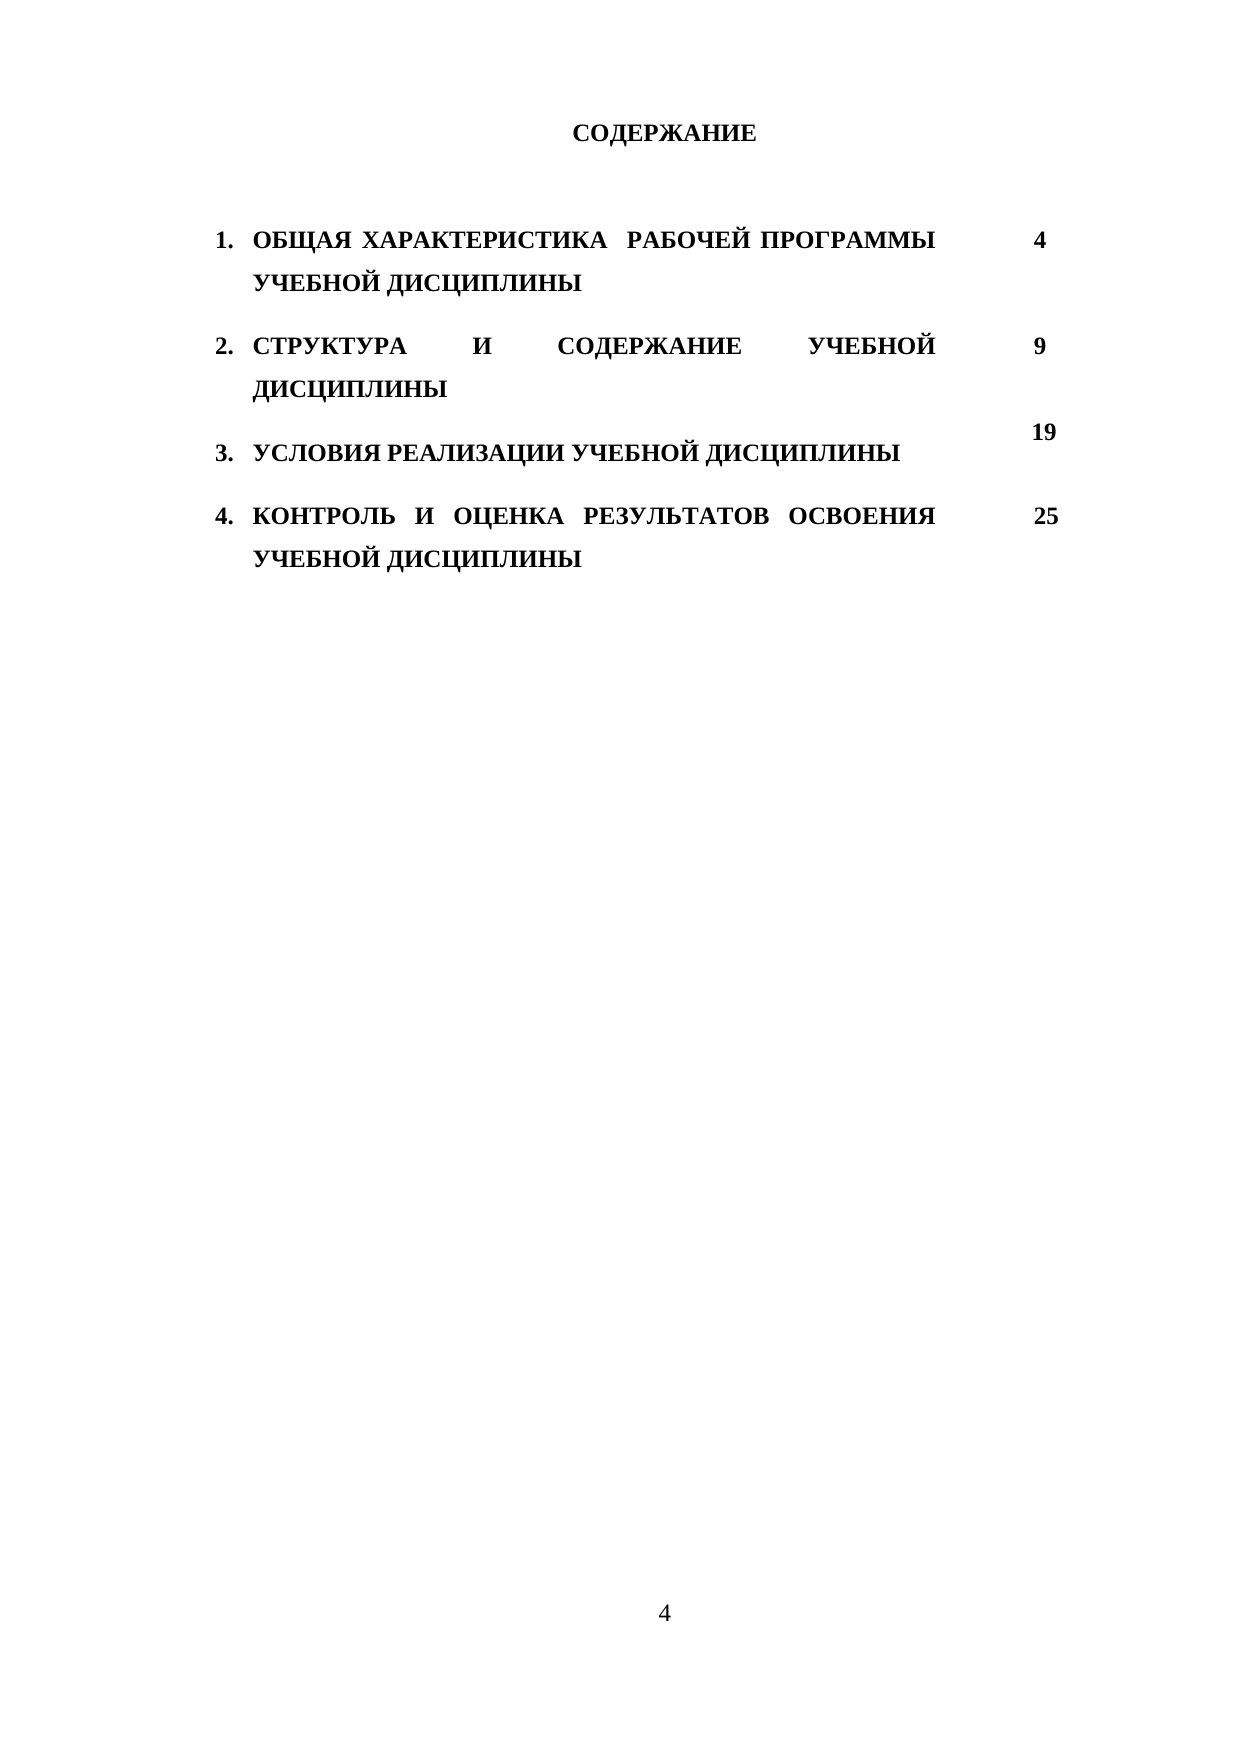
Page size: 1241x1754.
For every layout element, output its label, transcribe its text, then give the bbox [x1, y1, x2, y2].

table_cell КОНТРОЛЬ И ОЦЕНКА РЕЗУЛЬТАТОВ ОСВОЕНИЯ УЧЕБНОЙ ДИСЦИПЛИНЫ [166, 501, 947, 672]
table_header 4 [947, 225, 1140, 331]
table_header ОБЩАЯ ХАРАКТЕРИСТИКА РАБОЧЕЙ ПРОГРАММЫ УЧЕБНОЙ ДИСЦИПЛИНЫ [166, 225, 947, 331]
table_cell СТРУКТУРА И СОДЕРЖАНИЕ УЧЕБНОЙ ДИСЦИПЛИНЫ УСЛОВИЯ РЕАЛИЗАЦИИ УЧЕБНОЙ ДИСЦИПЛИНЫ [166, 331, 947, 501]
text СОДЕРЖАНИЕ [177, 118, 1152, 147]
table_cell 9 19 [947, 331, 1140, 501]
table_cell 25 [947, 501, 1140, 672]
